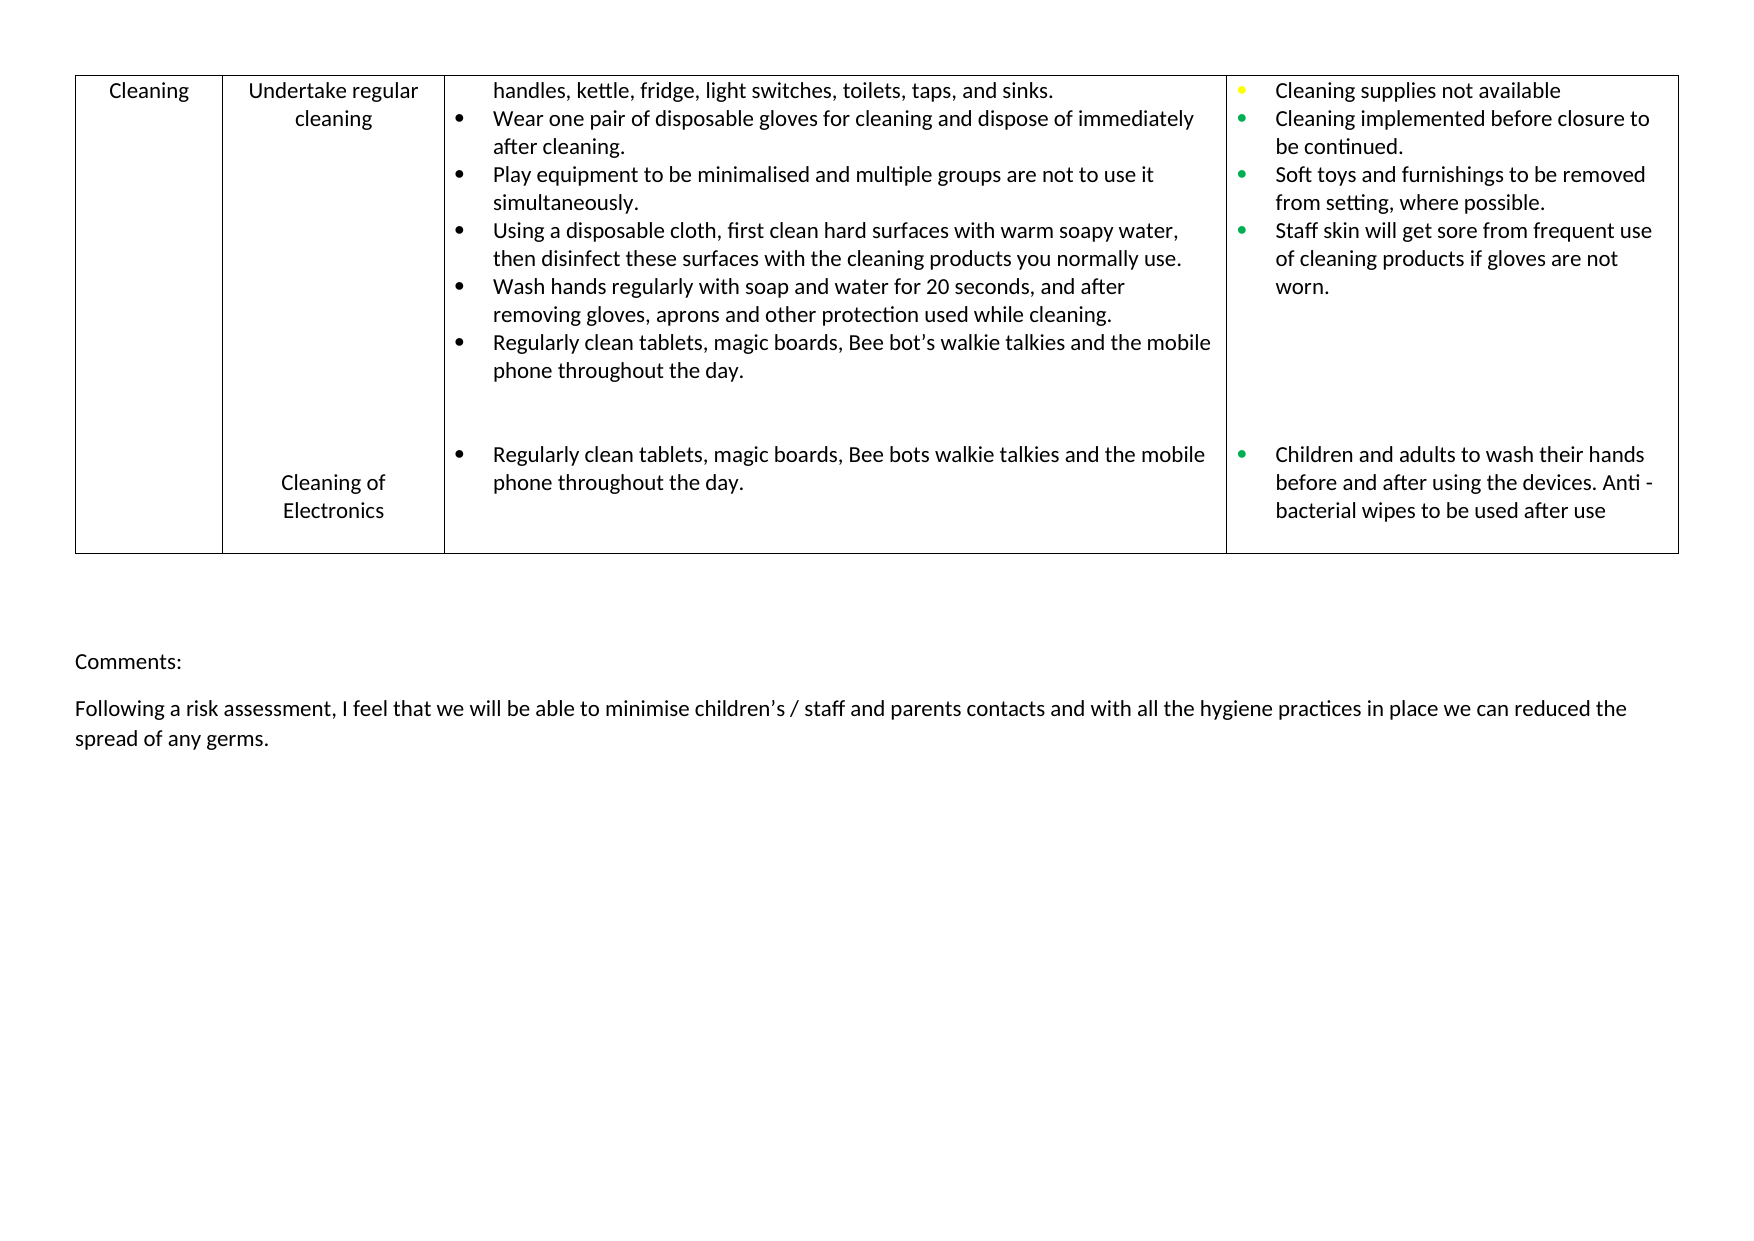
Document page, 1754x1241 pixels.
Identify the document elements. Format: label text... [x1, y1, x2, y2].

text Following a risk assessment, I feel that we will be able to minimise children’s / staff and parents contacts and with all the hygiene practices in place we can reduced the spread of any germs. [75, 694, 1679, 752]
text Comments: [75, 647, 1679, 675]
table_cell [1227, 76, 1678, 552]
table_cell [445, 76, 1226, 552]
table_cell Cleaning [76, 76, 222, 552]
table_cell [223, 76, 444, 552]
